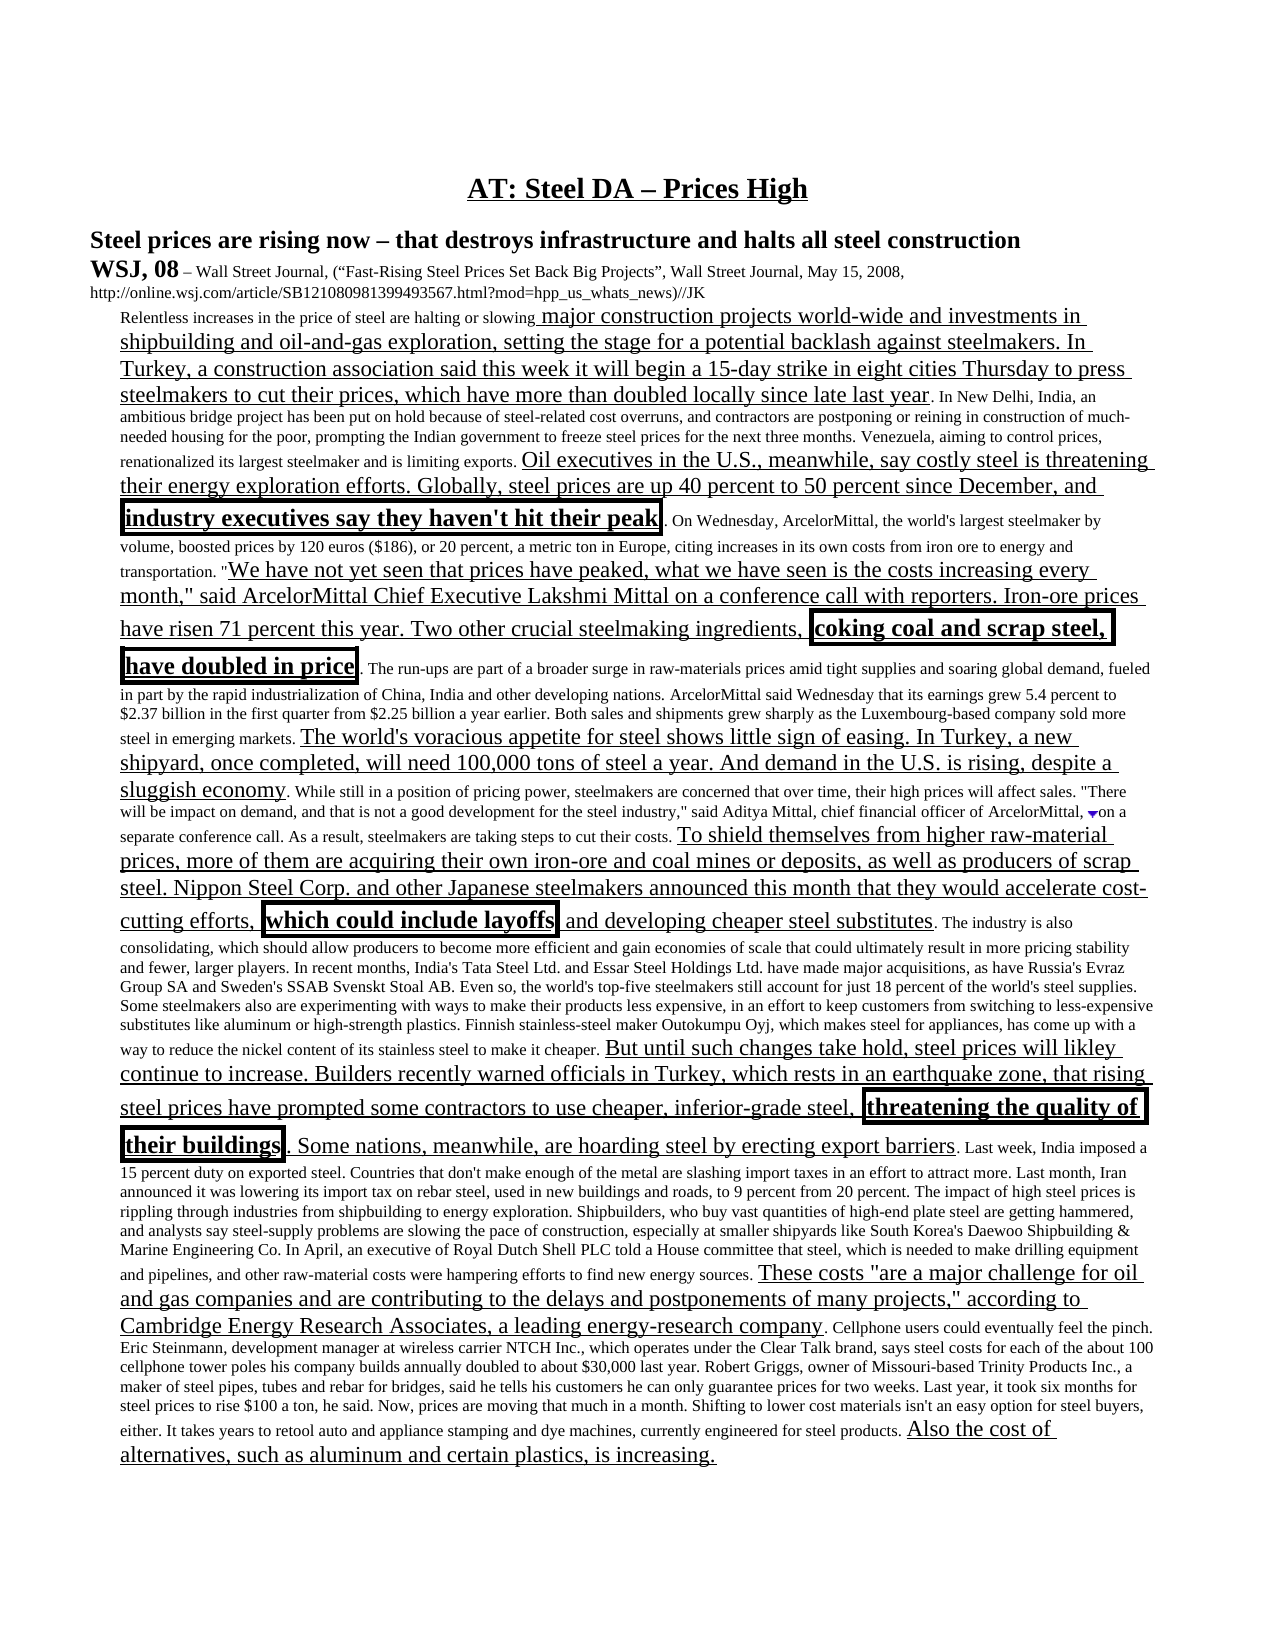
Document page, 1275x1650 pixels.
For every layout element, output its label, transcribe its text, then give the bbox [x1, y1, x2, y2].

text Relentless increases in the price of steel are halting or slowing major construction projects world-wide and investments in shipbuilding and oil-and-gas exploration, setting the stage for a potential backlash against steelmakers. In Turkey, a construction association said this week it will begin a 15-day strike in eight cities Thursday to press steelmakers to cut their prices, which have more than doubled locally since late last year. In New Delhi, India, an ambitious bridge project has been put on hold because of steel-related cost overruns, and contractors are postponing or reining in construction of much-needed housing for the poor, prompting the Indian government to freeze steel prices for the next three months. Venezuela, aiming to control prices, renationalized its largest steelmaker and is limiting exports. Oil executives in the U.S., meanwhile, say costly steel is threatening their energy exploration efforts. Globally, steel prices are up 40 percent to 50 percent since December, and industry executives say they haven't hit their peak. On Wednesday, ArcelorMittal, the world's largest steelmaker by volume, boosted prices by 120 euros ($186), or 20 percent, a metric ton in Europe, citing increases in its own costs from iron ore to energy and transportation. "We have not yet seen that prices have peaked, what we have seen is the costs increasing every month," said ArcelorMittal Chief Executive Lakshmi Mittal on a conference call with reporters. Iron-ore prices have risen 71 percent this year. Two other crucial steelmaking ingredients, coking coal and scrap steel, have doubled in price. The run-ups are part of a broader surge in raw-materials prices amid tight supplies and soaring global demand, fueled in part by the rapid industrialization of China, India and other developing nations. ArcelorMittal said Wednesday that its earnings grew 5.4 percent to $2.37 billion in the first quarter from $2.25 billion a year earlier. Both sales and shipments grew sharply as the Luxembourg-based company sold more steel in emerging markets. The world's voracious appetite for steel shows little sign of easing. In Turkey, a new shipyard, once completed, will need 100,000 tons of steel a year. And demand in the U.S. is rising, despite a sluggish economy. While still in a position of pricing power, steelmakers are concerned that over time, their high prices will affect sales. "There will be impact on demand, and that is not a good development for the steel industry," said Aditya Mittal, chief financial officer of ArcelorMittal, on a separate conference call. As a result, steelmakers are taking steps to cut their costs. To shield themselves from higher raw-material prices, more of them are acquiring their own iron-ore and coal mines or deposits, as well as producers of scrap steel. Nippon Steel Corp. and other Japanese steelmakers announced this month that they would accelerate cost-cutting efforts, which could include layoffs and developing cheaper steel substitutes. The industry is also consolidating, which should allow producers to become more efficient and gain economies of scale that could ultimately result in more pricing stability and fewer, larger players. In recent months, India's Tata Steel Ltd. and Essar Steel Holdings Ltd. have made major acquisitions, as have Russia's Evraz Group SA and Sweden's SSAB Svenskt Stoal AB. Even so, the world's top-five steelmakers still account for just 18 percent of the world's steel supplies. Some steelmakers also are experimenting with ways to make their products less expensive, in an effort to keep customers from switching to less-expensive substitutes like aluminum or high-strength plastics. Finnish stainless-steel maker Outokumpu Oyj, which makes steel for appliances, has come up with a way to reduce the nickel content of its stainless steel to make it cheaper. But until such changes take hold, steel prices will likley continue to increase. Builders recently warned officials in Turkey, which rests in an earthquake zone, that rising steel prices have prompted some contractors to use cheaper, inferior-grade steel, threatening the quality of their buildings. Some nations, meanwhile, are hoarding steel by erecting export barriers. Last week, India imposed a 15 percent duty on exported steel. Countries that don't make enough of the metal are slashing import taxes in an effort to attract more. Last month, Iran announced it was lowering its import tax on rebar steel, used in new buildings and roads, to 9 percent from 20 percent. The impact of high steel prices is rippling through industries from shipbuilding to energy exploration. Shipbuilders, who buy vast quantities of high-end plate steel are getting hammered, and analysts say steel-supply problems are slowing the pace of construction, especially at smaller shipyards like South Korea's Daewoo Shipbuilding & Marine Engineering Co. In April, an executive of Royal Dutch Shell PLC told a House committee that steel, which is needed to make drilling equipment and pipelines, and other raw-material costs were hampering efforts to find new energy sources. These costs "are a major challenge for oil and gas companies and are contributing to the delays and postponements of many projects," according to Cambridge Energy Research Associates, a leading energy-research company. Cellphone users could eventually feel the pinch. Eric Steinmann, development manager at wireless carrier NTCH Inc., which operates under the Clear Talk brand, says steel costs for each of the about 100 cellphone tower poles his company builds annually doubled to about $30,000 last year. Robert Griggs, owner of Missouri-based Trinity Products Inc., a maker of steel pipes, tubes and rebar for bridges, said he tells his customers he can only guarantee prices for two weeks. Last year, it took six months for steel prices to rise $100 a ton, he said. Now, prices are moving that much in a month. Shifting to lower cost materials isn't an easy option for steel buyers, either. It takes years to retool auto and appliance stamping and dye machines, currently engineered for steel products. Also the cost of alternatives, such as aluminum and certain plastics, is increasing. [120, 302, 1155, 1467]
subtitle AT: Steel DA – Prices High [90, 171, 1185, 204]
picture [1087, 811, 1099, 818]
subtitle Steel prices are rising now – that destroys infrastructure and halts all steel construction [90, 225, 1185, 254]
text WSJ, 08 – Wall Street Journal, (“Fast-Rising Steel Prices Set Back Big Projects”, Wall Street Journal, May 15, 2008, http://online.wsj.com/article/SB121080981399493567.html?mod=hpp_us_whats_news)//JK [90, 254, 1185, 302]
